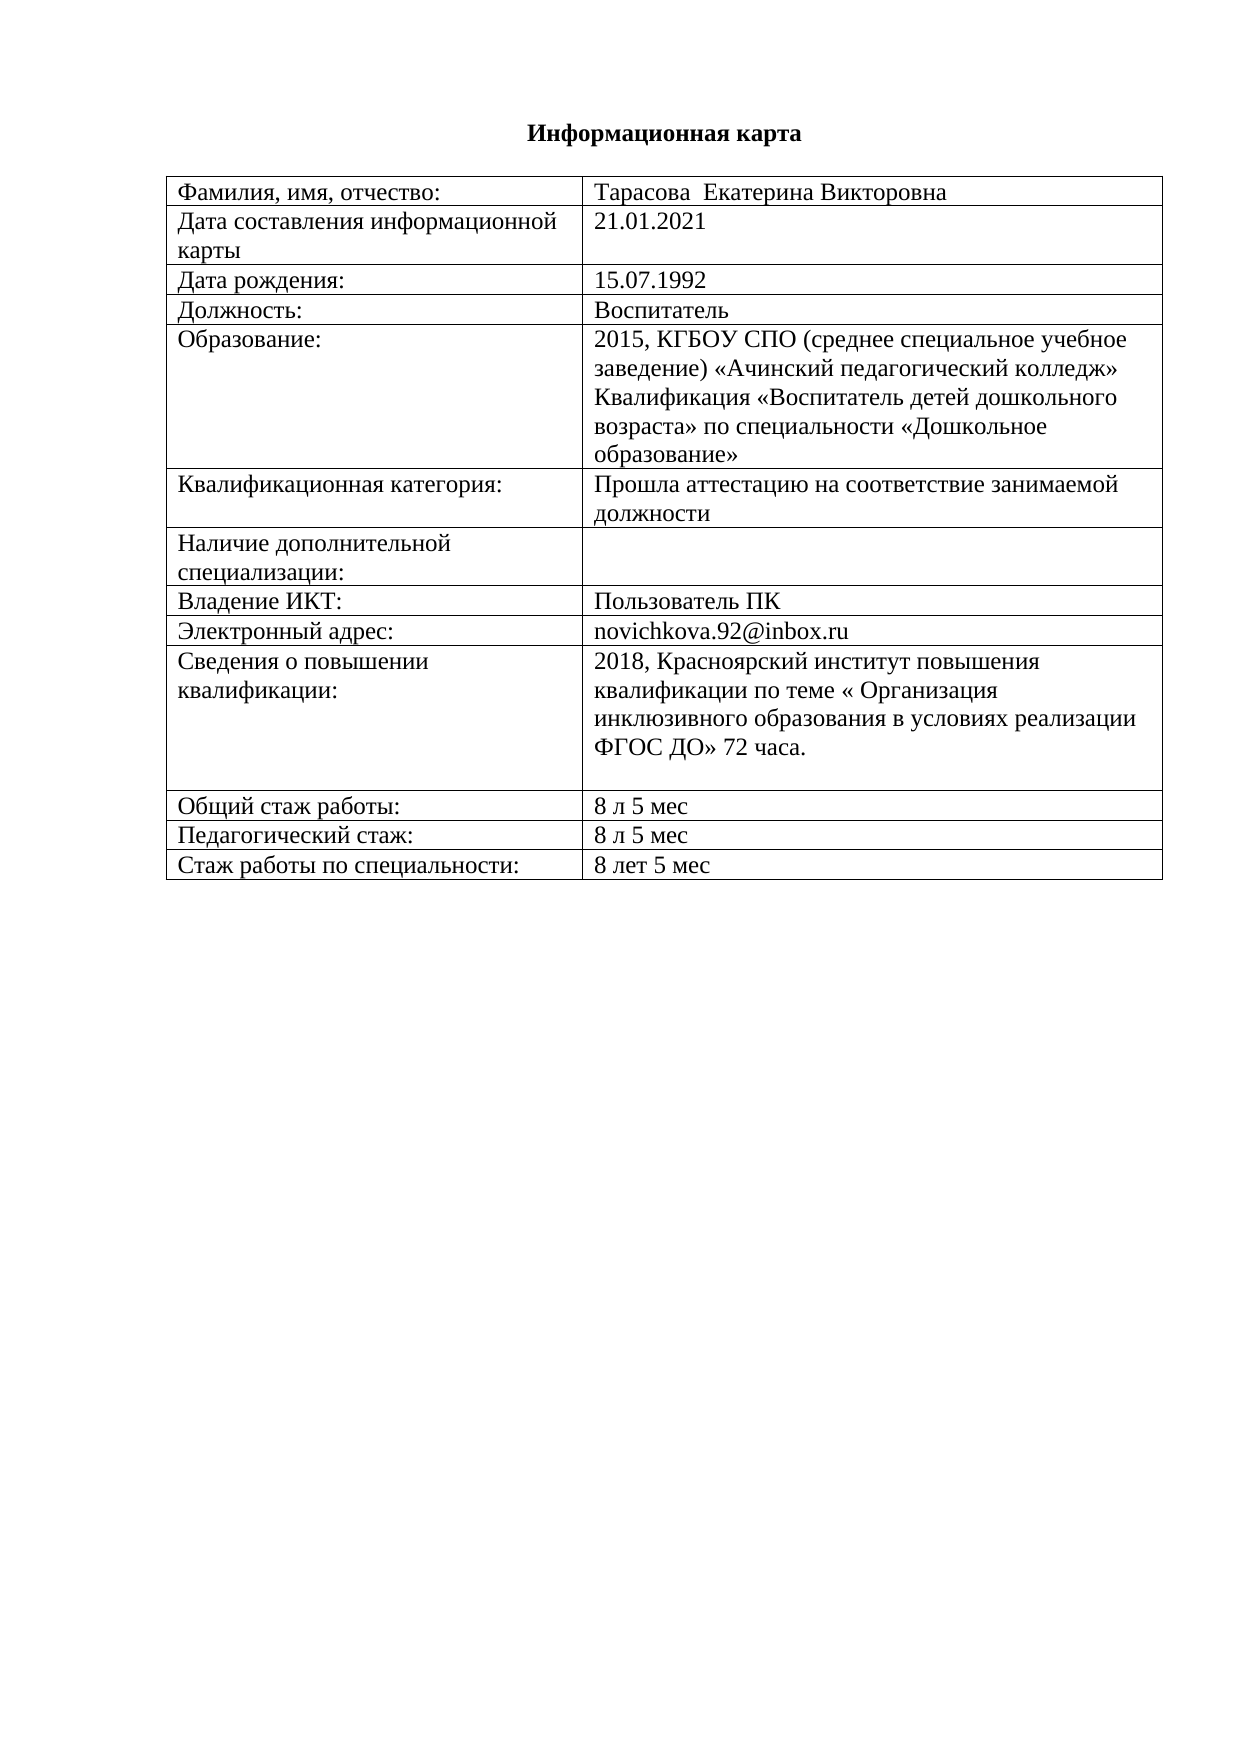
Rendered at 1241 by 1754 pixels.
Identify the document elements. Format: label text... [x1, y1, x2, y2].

table_cell Пользователь ПК [583, 586, 1162, 615]
table_cell Наличие дополнительной специализации: [167, 528, 582, 585]
table_cell Общий стаж работы: [167, 791, 582, 819]
table_cell novichkova.92@inbox.ru [583, 616, 1162, 645]
table_cell Дата составления информационной карты [167, 206, 582, 264]
table_cell 8 л 5 мес [583, 791, 1162, 819]
table_cell Владение ИКТ: [167, 586, 582, 615]
table_cell 8 л 5 мес [583, 821, 1162, 849]
table_cell 2018, Красноярский институт повышения квалификации по теме « Организация инклюзивного образования в условиях реализации ФГОС ДО» 72 часа. [583, 646, 1162, 790]
table_cell 15.07.1992 [583, 265, 1162, 294]
table_cell Квалификационная категория: [167, 469, 582, 527]
table_cell Воспитатель [583, 295, 1162, 323]
table_cell [583, 528, 1162, 585]
table_header Тарасова Екатерина Викторовна [583, 177, 1162, 205]
table_cell 8 лет 5 мес [583, 850, 1162, 879]
table_cell Дата рождения: [167, 265, 582, 294]
text Информационная карта [177, 118, 1152, 147]
table_cell Прошла аттестацию на соответствие занимаемой должности [583, 469, 1162, 527]
table_cell 21.01.2021 [583, 206, 1162, 264]
table_cell 2015, КГБОУ СПО (среднее специальное учебное заведение) «Ачинский педагогический колледж» Квалификация «Воспитатель детей дошкольного возраста» по специальности «Дошкольное образование» [583, 325, 1162, 468]
table_cell Должность: [167, 295, 582, 323]
table_cell Образование: [167, 325, 582, 468]
table_cell Электронный адрес: [167, 616, 582, 645]
table_cell Стаж работы по специальности: [167, 850, 582, 879]
table_header Фамилия, имя, отчество: [167, 177, 582, 205]
table_cell Сведения о повышении квалификации: [167, 646, 582, 790]
table_cell Педагогический стаж: [167, 821, 582, 849]
